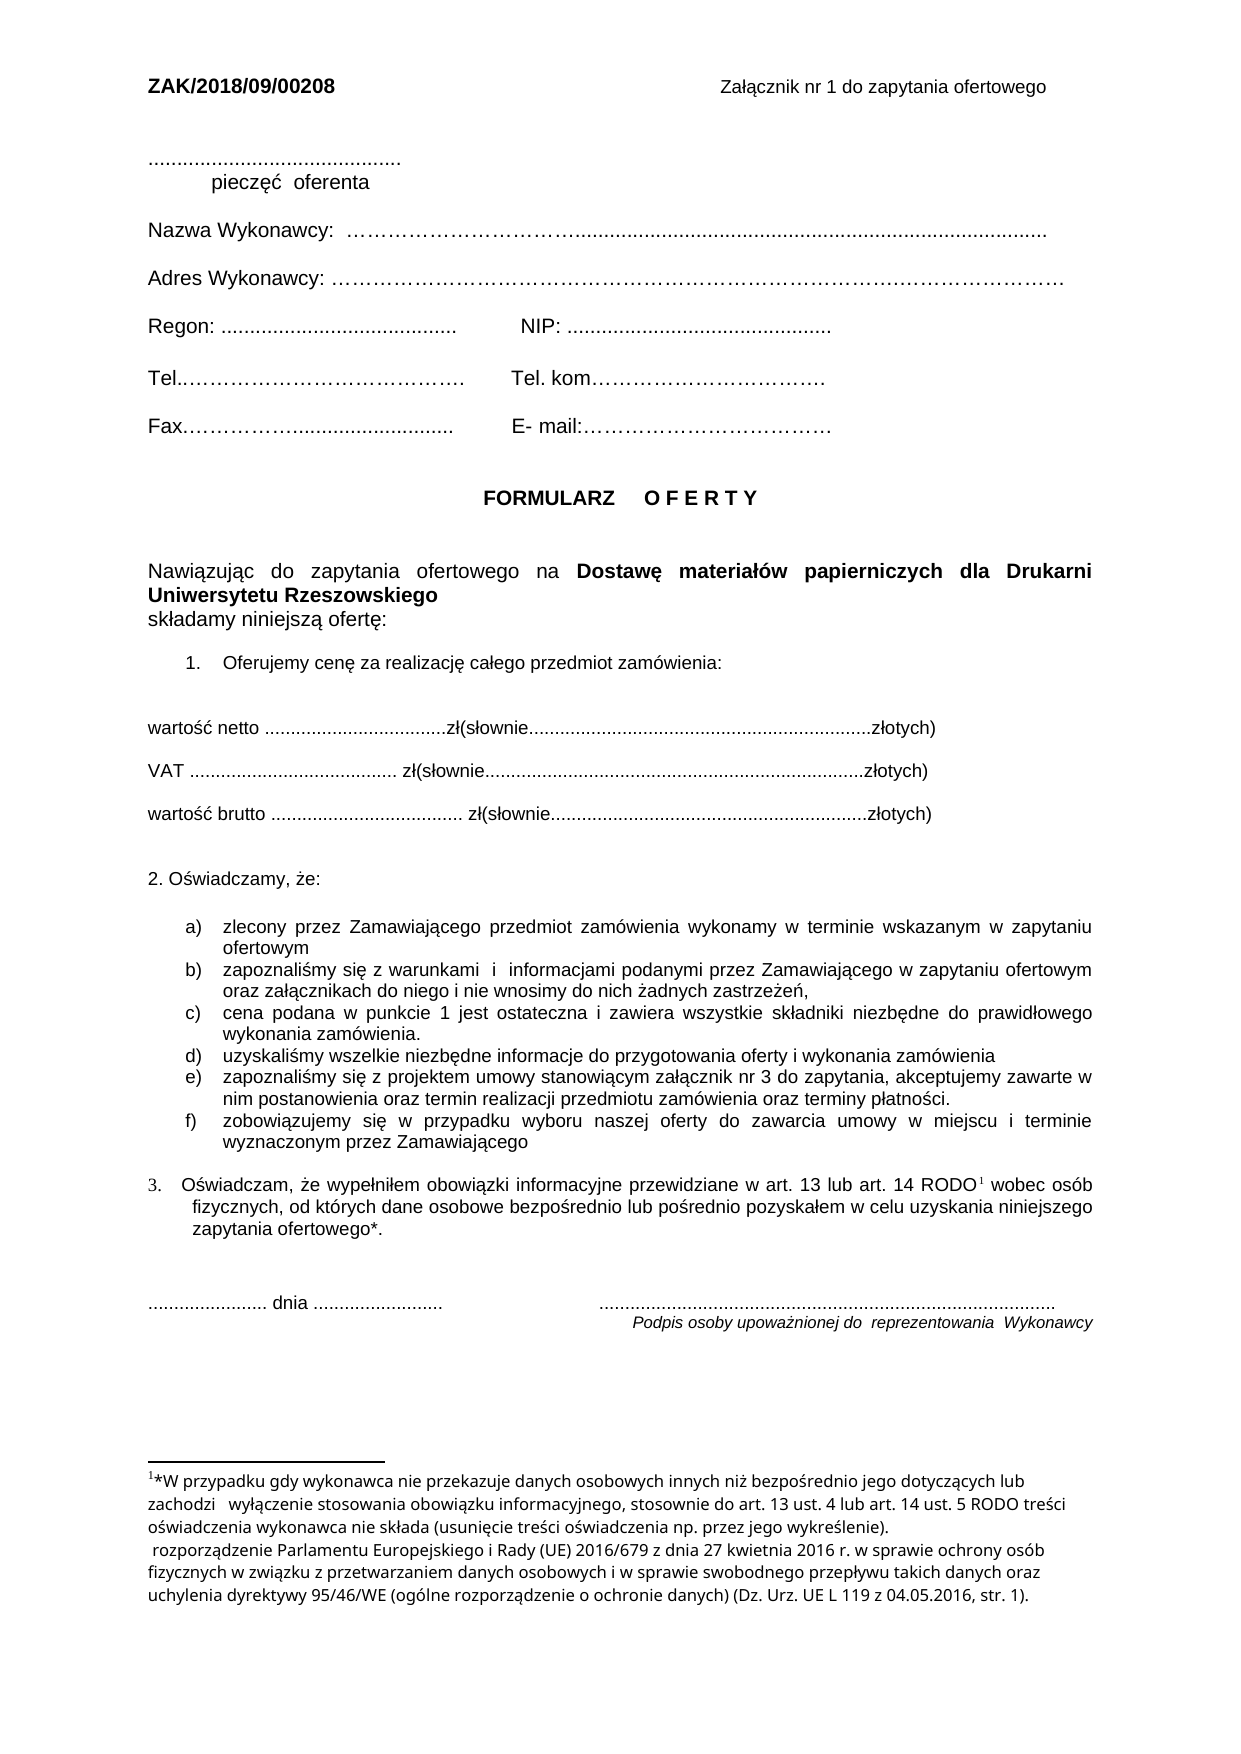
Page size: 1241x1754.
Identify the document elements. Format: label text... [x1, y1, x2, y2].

list Oferujemy cenę za realizację całego przedmiot zamówienia: [185, 652, 1093, 673]
text Podpis osoby upoważnionej do reprezentowania Wykonawcy [148, 1313, 1093, 1332]
text Tel..…………………………………. Tel. kom……………………………. [148, 366, 1093, 390]
text FORMULARZ O F E R T Y [148, 486, 1093, 509]
text 2. Oświadczamy, że: [148, 867, 1093, 889]
text wartość brutto ..................................... zł(słownie.............................................................złotych) [148, 803, 1093, 824]
text pieczęć oferenta [148, 170, 1093, 194]
list zapoznaliśmy się z projektem umowy stanowiącym załącznik nr 3 do zapytania, akceptujemy zawarte w nim postanowienia oraz termin realizacji przedmiotu zamówienia oraz terminy płatności. [185, 1066, 1093, 1109]
text ............................................ [148, 146, 1093, 170]
text ....................... dnia ......................... ........................................................................................ [148, 1292, 1093, 1313]
list uzyskaliśmy wszelkie niezbędne informacje do przygotowania oferty i wykonania zamówienia [185, 1045, 1093, 1066]
list zlecony przez Zamawiającego przedmiot zamówienia wykonamy w terminie wskazanym w zapytaniu ofertowym [185, 915, 1093, 958]
list zobowiązujemy się w przypadku wyboru naszej oferty do zawarcia umowy w miejscu i terminie wyznaczonym przez Zamawiającego [185, 1109, 1093, 1153]
text Adres Wykonawcy: ……………………………………………………………………….…………………… [148, 266, 1093, 290]
text wartość netto ...................................zł(słownie..................................................................złotych) [148, 717, 1093, 738]
text Regon: ......................................... NIP: .............................................. [148, 314, 1093, 338]
text ZAK/2018/09/00208 Załącznik nr 1 do zapytania ofertowego [148, 74, 1051, 98]
text Fax.……………............................ E- mail:……………………………… [148, 414, 1093, 438]
list cena podana w punkcie 1 jest ostateczna i zawiera wszystkie składniki niezbędne do prawidłowego wykonania zamówienia. [185, 1002, 1093, 1045]
text Nazwa Wykonawcy: …………………………….................................................................................. [148, 218, 1093, 242]
text Nawiązując do zapytania ofertowego na Dostawę materiałów papierniczych dla Drukarni Uniwersytetu Rzeszowskiego [148, 559, 1093, 607]
text VAT ........................................ zł(słownie.........................................................................złotych) [148, 760, 1093, 781]
text składamy niniejszą ofertę: [148, 607, 1093, 631]
text 3. Oświadczam, że wypełniłem obowiązki informacyjne przewidziane w art. 13 lub art. 14 RODO wobec osób fizycznych, od których dane osobowe bezpośrednio lub pośrednio pozyskałem w celu uzyskania niniejszego zapytania ofertowego*. [148, 1174, 1093, 1239]
list zapoznaliśmy się z warunkami i informacjami podanymi przez Zamawiającego w zapytaniu ofertowym oraz załącznikach do niego i nie wnosimy do nich żadnych zastrzeżeń, [185, 958, 1093, 1002]
